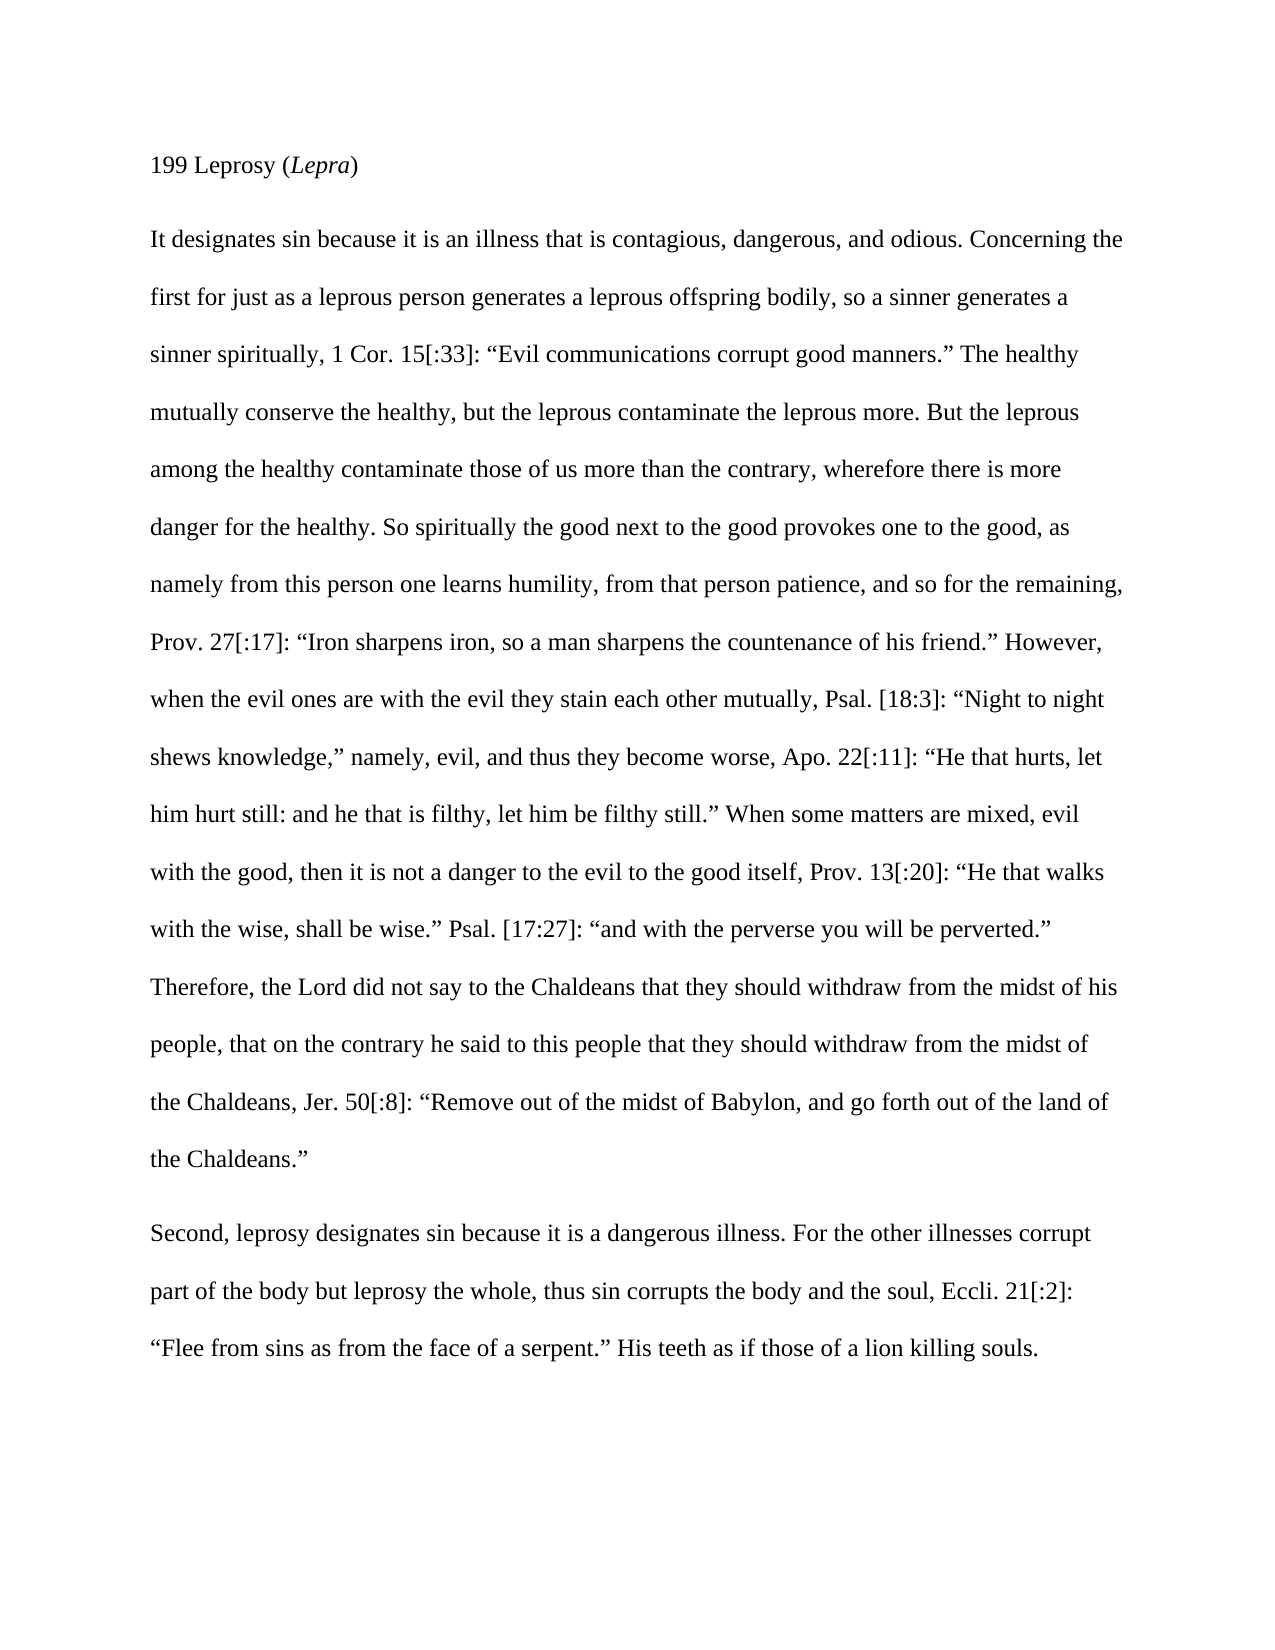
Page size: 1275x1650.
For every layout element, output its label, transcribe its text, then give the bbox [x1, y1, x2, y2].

text Second, leprosy designates sin because it is a dangerous illness. For the other illnesses corrupt part of the body but leprosy the whole, thus sin corrupts the body and the soul, Eccli. 21[:2]: “Flee from sins as from the face of a serpent.” His teeth as if those of a lion killing souls. [150, 1218, 1125, 1362]
text It designates sin because it is an illness that is contagious, dangerous, and odious. Concerning the first for just as a leprous person generates a leprous offspring bodily, so a sinner generates a sinner spiritually, 1 Cor. 15[:33]: “Evil communications corrupt good manners.” The healthy mutually conserve the healthy, but the leprous contaminate the leprous more. But the leprous among the healthy contaminate those of us more than the contrary, wherefore there is more danger for the healthy. So spiritually the good next to the good provokes one to the good, as namely from this person one learns humility, from that person patience, and so for the remaining, Prov. 27[:17]: “Iron sharpens iron, so a man sharpens the countenance of his friend.” However, when the evil ones are with the evil they stain each other mutually, Psal. [18:3]: “Night to night shews knowledge,” namely, evil, and thus they become worse, Apo. 22[:11]: “He that hurts, let him hurt still: and he that is filthy, let him be filthy still.” When some matters are mixed, evil with the good, then it is not a danger to the evil to the good itself, Prov. 13[:20]: “He that walks with the wise, shall be wise.” Psal. [17:27]: “and with the perverse you will be perverted.” Therefore, the Lord did not say to the Chaldeans that they should withdraw from the midst of his people, that on the contrary he said to this people that they should withdraw from the midst of the Chaldeans, Jer. 50[:8]: “Remove out of the midst of Babylon, and go forth out of the land of the Chaldeans.” [150, 224, 1125, 1173]
text 199 Leprosy (Lepra) [150, 150, 1125, 179]
